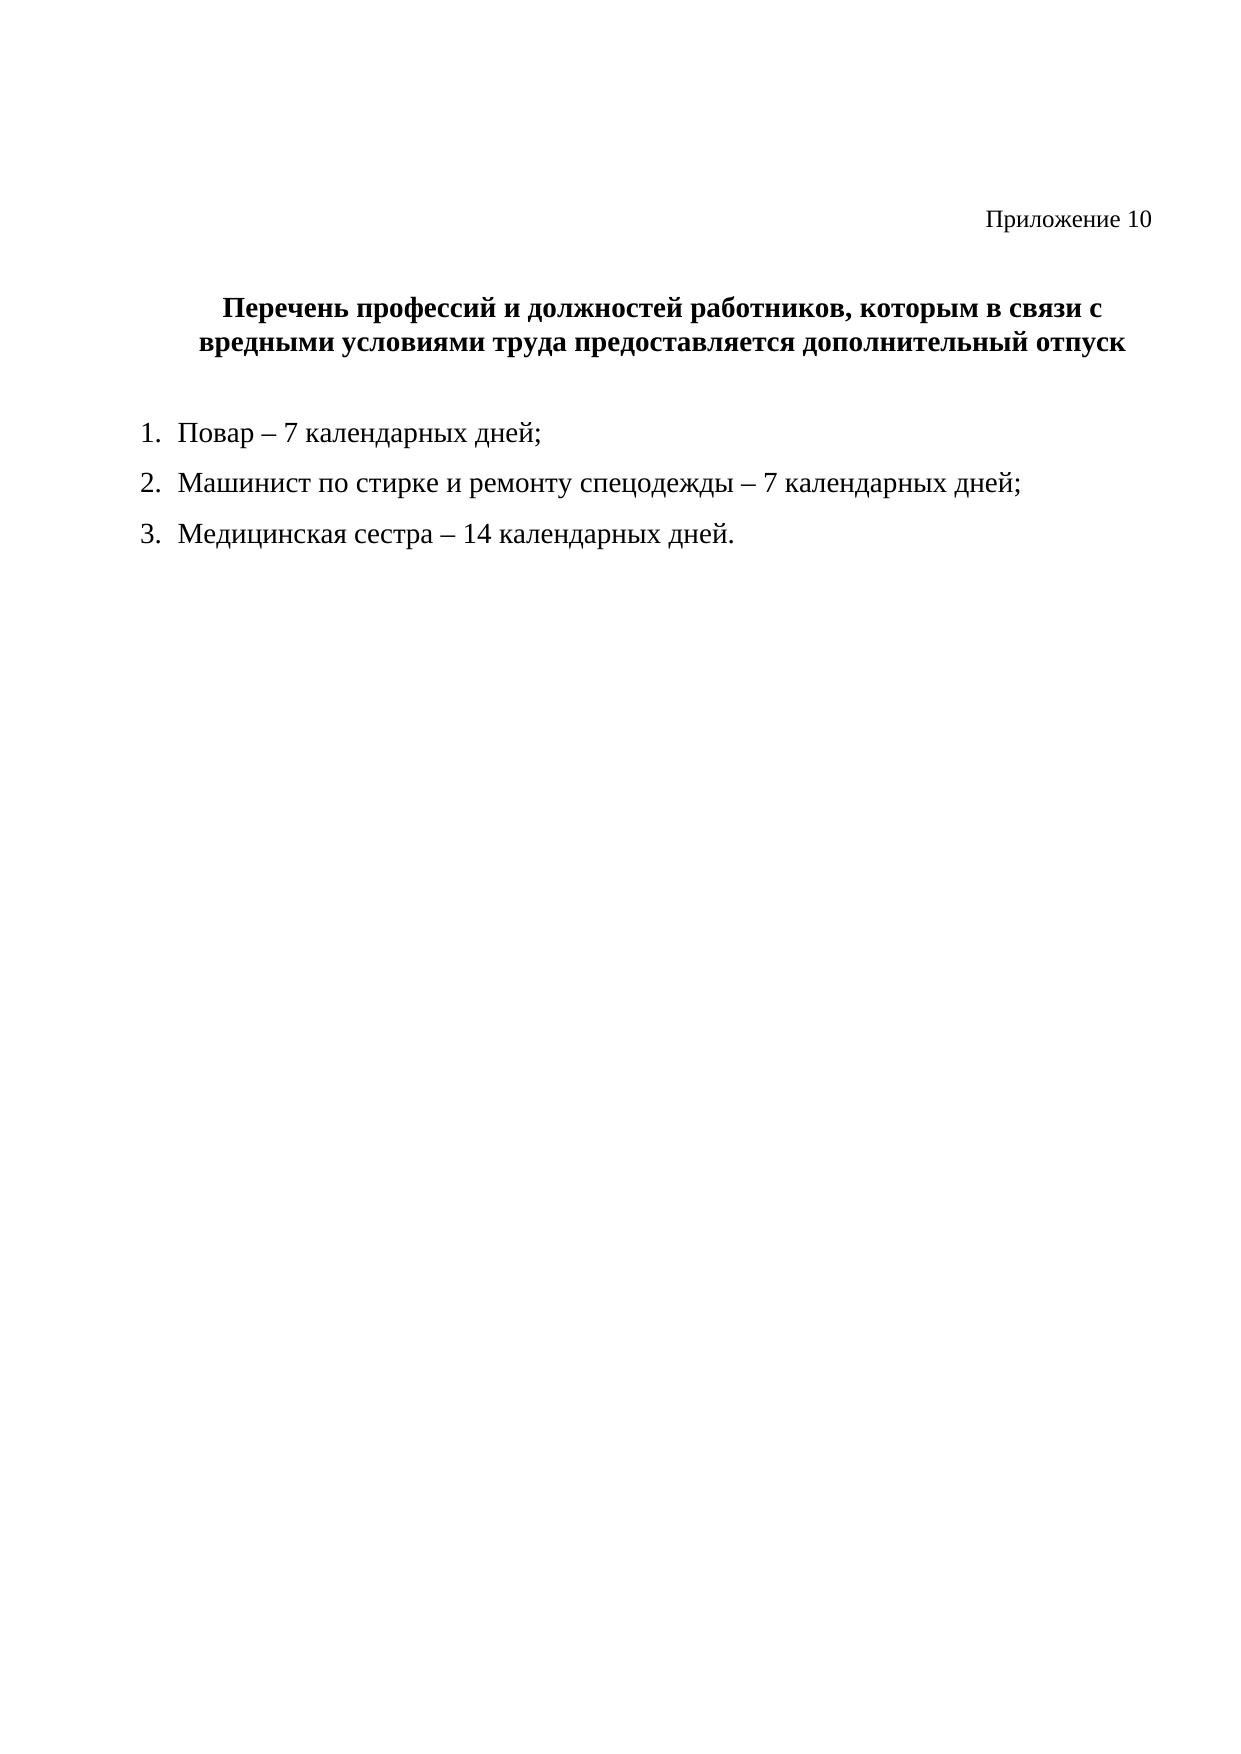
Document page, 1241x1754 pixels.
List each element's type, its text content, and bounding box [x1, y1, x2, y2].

list Машинист по стирке и ремонту спецодежды – 7 календарных дней; [140, 466, 1152, 499]
text Перечень профессий и должностей работников, которым в связи с вредными условиями труда предоставляется дополнительный отпуск [177, 291, 1148, 358]
list Медицинская сестра – 14 календарных дней. [140, 516, 1152, 549]
text Приложение 10 [177, 204, 1152, 233]
list Повар – 7 календарных дней; [140, 415, 1152, 449]
